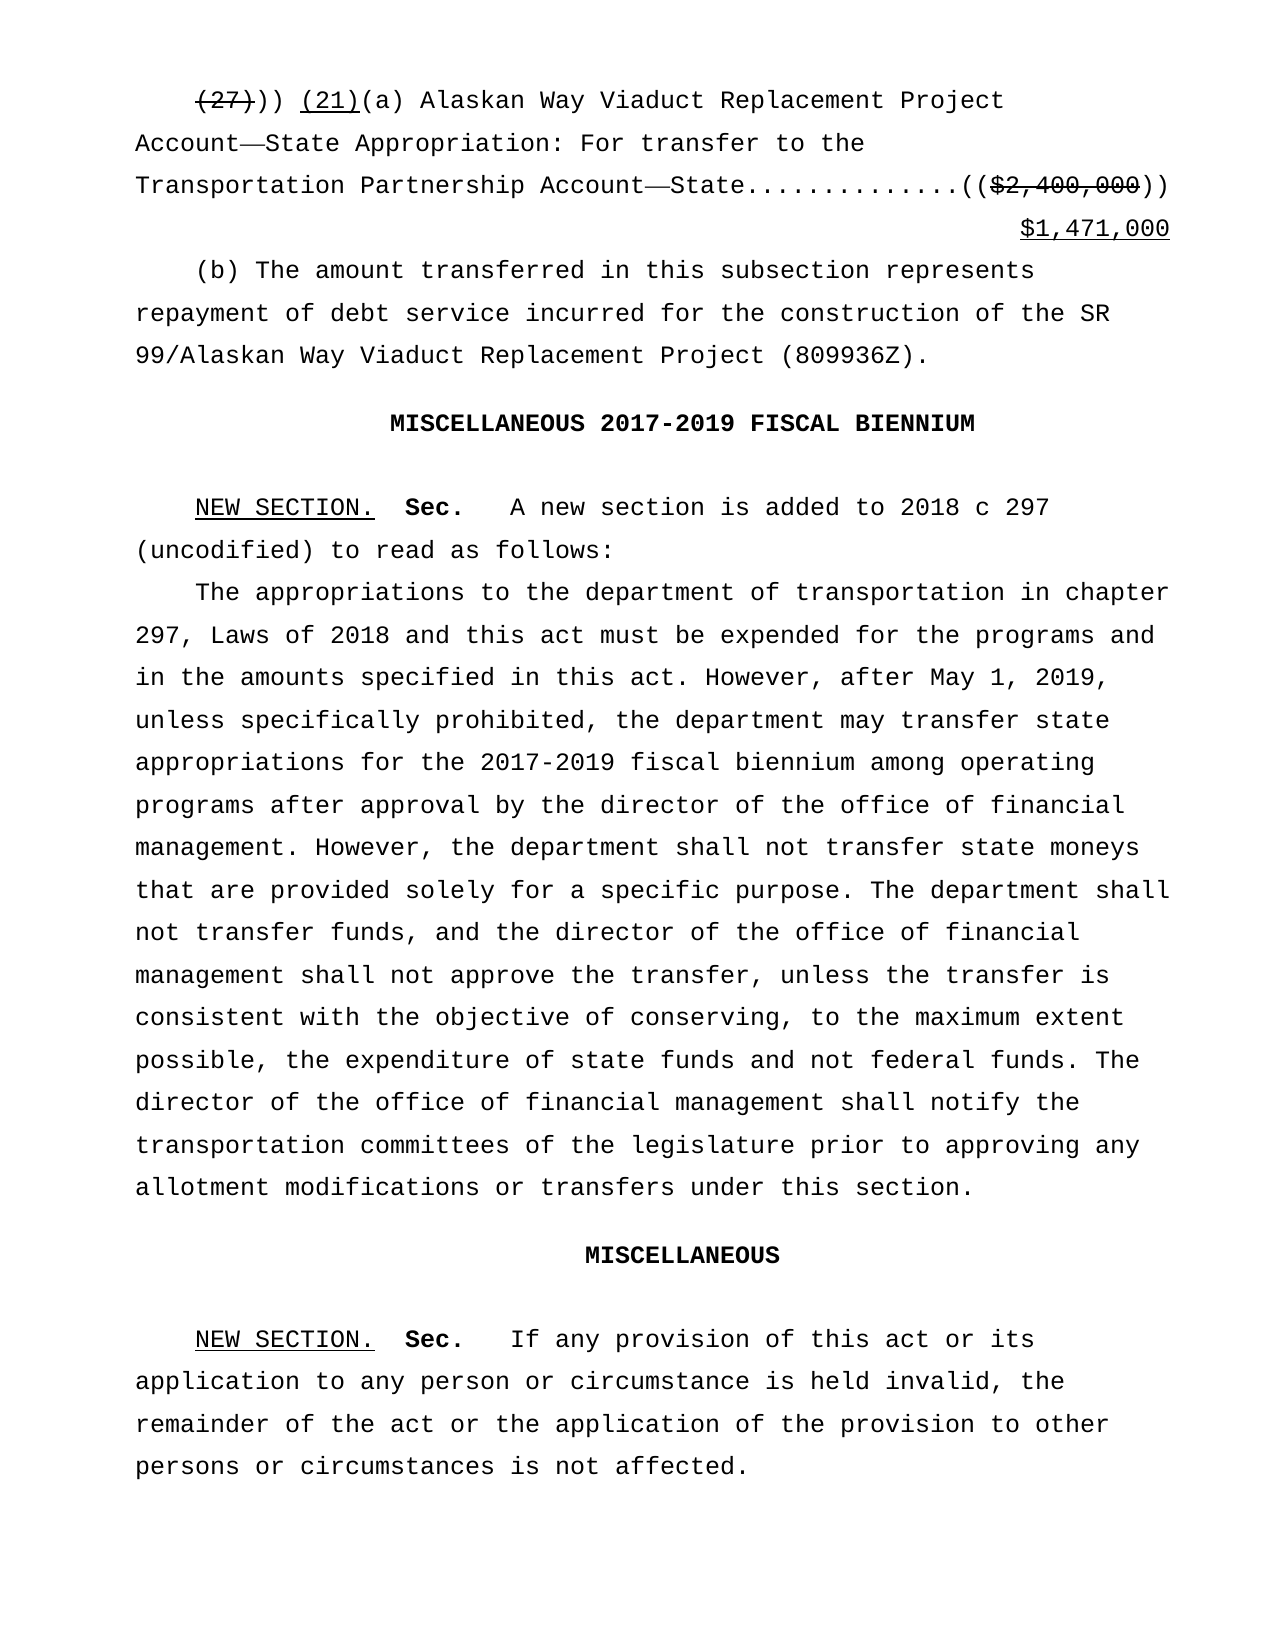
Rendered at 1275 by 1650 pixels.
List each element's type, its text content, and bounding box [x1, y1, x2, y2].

text Transportation Partnership Account—State (($2,400,000)) [135, 160, 1170, 202]
text Account—State Appropriation: For transfer to the [135, 117, 1170, 160]
text MISCELLANEOUS [135, 1229, 1170, 1272]
text The appropriations to the department of transportation in chapter 297, Laws of 2018 and this act must be expended for the programs and in the amounts specified in this act. However, after May 1, 2019, unless specifically prohibited, the department may transfer state appropriations for the 2017-2019 fiscal biennium among operating programs after approval by the director of the office of financial management. However, the department shall not transfer state moneys that are provided solely for a specific purpose. The department shall not transfer funds, and the director of the office of financial management shall not approve the transfer, unless the transfer is consistent with the objective of conserving, to the maximum extent possible, the expenditure of state funds and not federal funds. The director of the office of financial management shall notify the transportation committees of the legislature prior to approving any allotment modifications or transfers under this section. [135, 567, 1170, 1204]
text (27))) (21)(a) Alaskan Way Viaduct Replacement Project [135, 75, 1170, 117]
text $1,471,000 [135, 202, 1170, 245]
text (b) The amount transferred in this subsection represents repayment of debt service incurred for the construction of the SR 99/Alaskan Way Viaduct Replacement Project (809936Z). [135, 245, 1170, 372]
text NEW SECTION. Sec. If any provision of this act or its application to any person or circumstance is held invalid, the remainder of the act or the application of the provision to other persons or circumstances is not affected. [135, 1313, 1170, 1483]
text MISCELLANEOUS 2017-2019 FISCAL BIENNIUM [135, 397, 1170, 440]
text NEW SECTION. Sec. A new section is added to 2018 c 297 (uncodified) to read as follows: [135, 482, 1170, 567]
